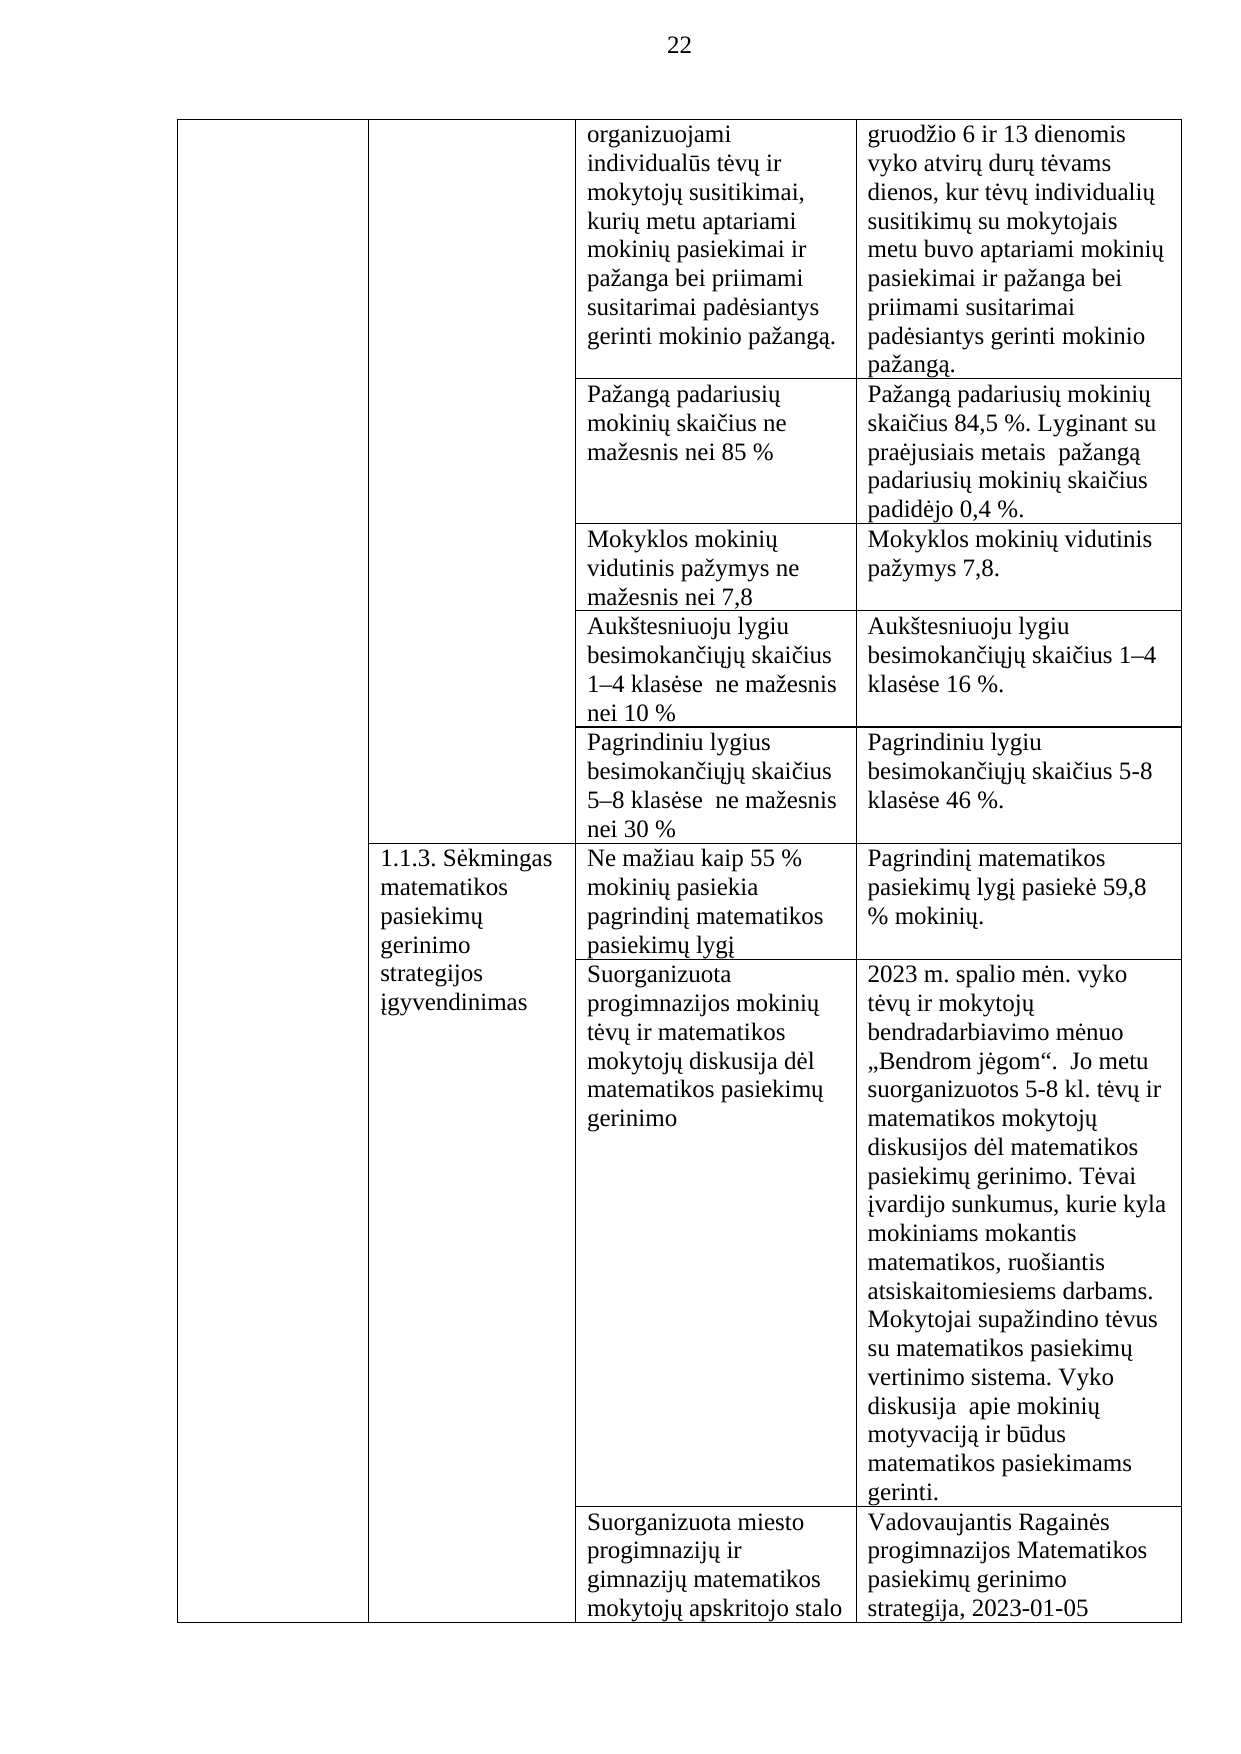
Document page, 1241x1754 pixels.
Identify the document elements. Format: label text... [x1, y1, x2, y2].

table_cell Pagrindinį matematikos pasiekimų lygį pasiekė 59,8 % mokinių. [857, 844, 1181, 958]
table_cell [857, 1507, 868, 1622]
table_cell Aukštesniuoju lygiu besimokančiųjų skaičius 1–4 klasėse 16 %. [857, 611, 1181, 726]
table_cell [576, 1507, 856, 1622]
table_cell Mokyklos mokinių vidutinis pažymys 7,8. [857, 524, 1181, 610]
table_cell Suorganizuota progimnazijos mokinių tėvų ir matematikos mokytojų diskusija dėl matematikos pasiekimų gerinimo [576, 960, 856, 1506]
table_cell Pažangą padariusių mokinių skaičius 84,5 %. Lyginant su praėjusiais metais pažangą padariusių mokinių skaičius padidėjo 0,4 %. [857, 379, 1181, 523]
table_cell Mokyklos mokinių vidutinis pažymys ne mažesnis nei 7,8 [576, 524, 856, 610]
table_cell Ne mažiau kaip 55 % mokinių pasiekia pagrindinį matematikos pasiekimų lygį [576, 844, 856, 958]
table_cell 1.1.3. Sėkmingas matematikos pasiekimų gerinimo strategijos įgyvendinimas [369, 844, 575, 1622]
table_cell Pažangą padariusių mokinių skaičius ne mažesnis nei 85 % [576, 379, 856, 523]
table_cell Aukštesniuoju lygiu besimokančiųjų skaičius 1–4 klasėse ne mažesnis nei 10 % [576, 611, 856, 726]
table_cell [576, 120, 856, 378]
table_cell Pagrindiniu lygius besimokančiųjų skaičius 5–8 klasėse ne mažesnis nei 30 % [576, 728, 856, 842]
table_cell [857, 120, 1181, 378]
table_cell Pagrindiniu lygiu besimokančiųjų skaičius 5-8 klasėse 46 %. [857, 728, 1181, 842]
table_cell 2023 m. spalio mėn. vyko tėvų ir mokytojų bendradarbiavimo mėnuo „Bendrom jėgom“. Jo metu suorganizuotos 5-8 kl. tėvų ir matematikos mokytojų diskusijos dėl matematikos pasiekimų gerinimo. Tėvai įvardijo sunkumus, kurie kyla mokiniams mokantis matematikos, ruošiantis atsiskaitomiesiems darbams. Mokytojai supažindino tėvus su matematikos pasiekimų vertinimo sistema. Vyko diskusija apie mokinių motyvaciją ir būdus matematikos pasiekimams gerinti. [857, 960, 1181, 1506]
